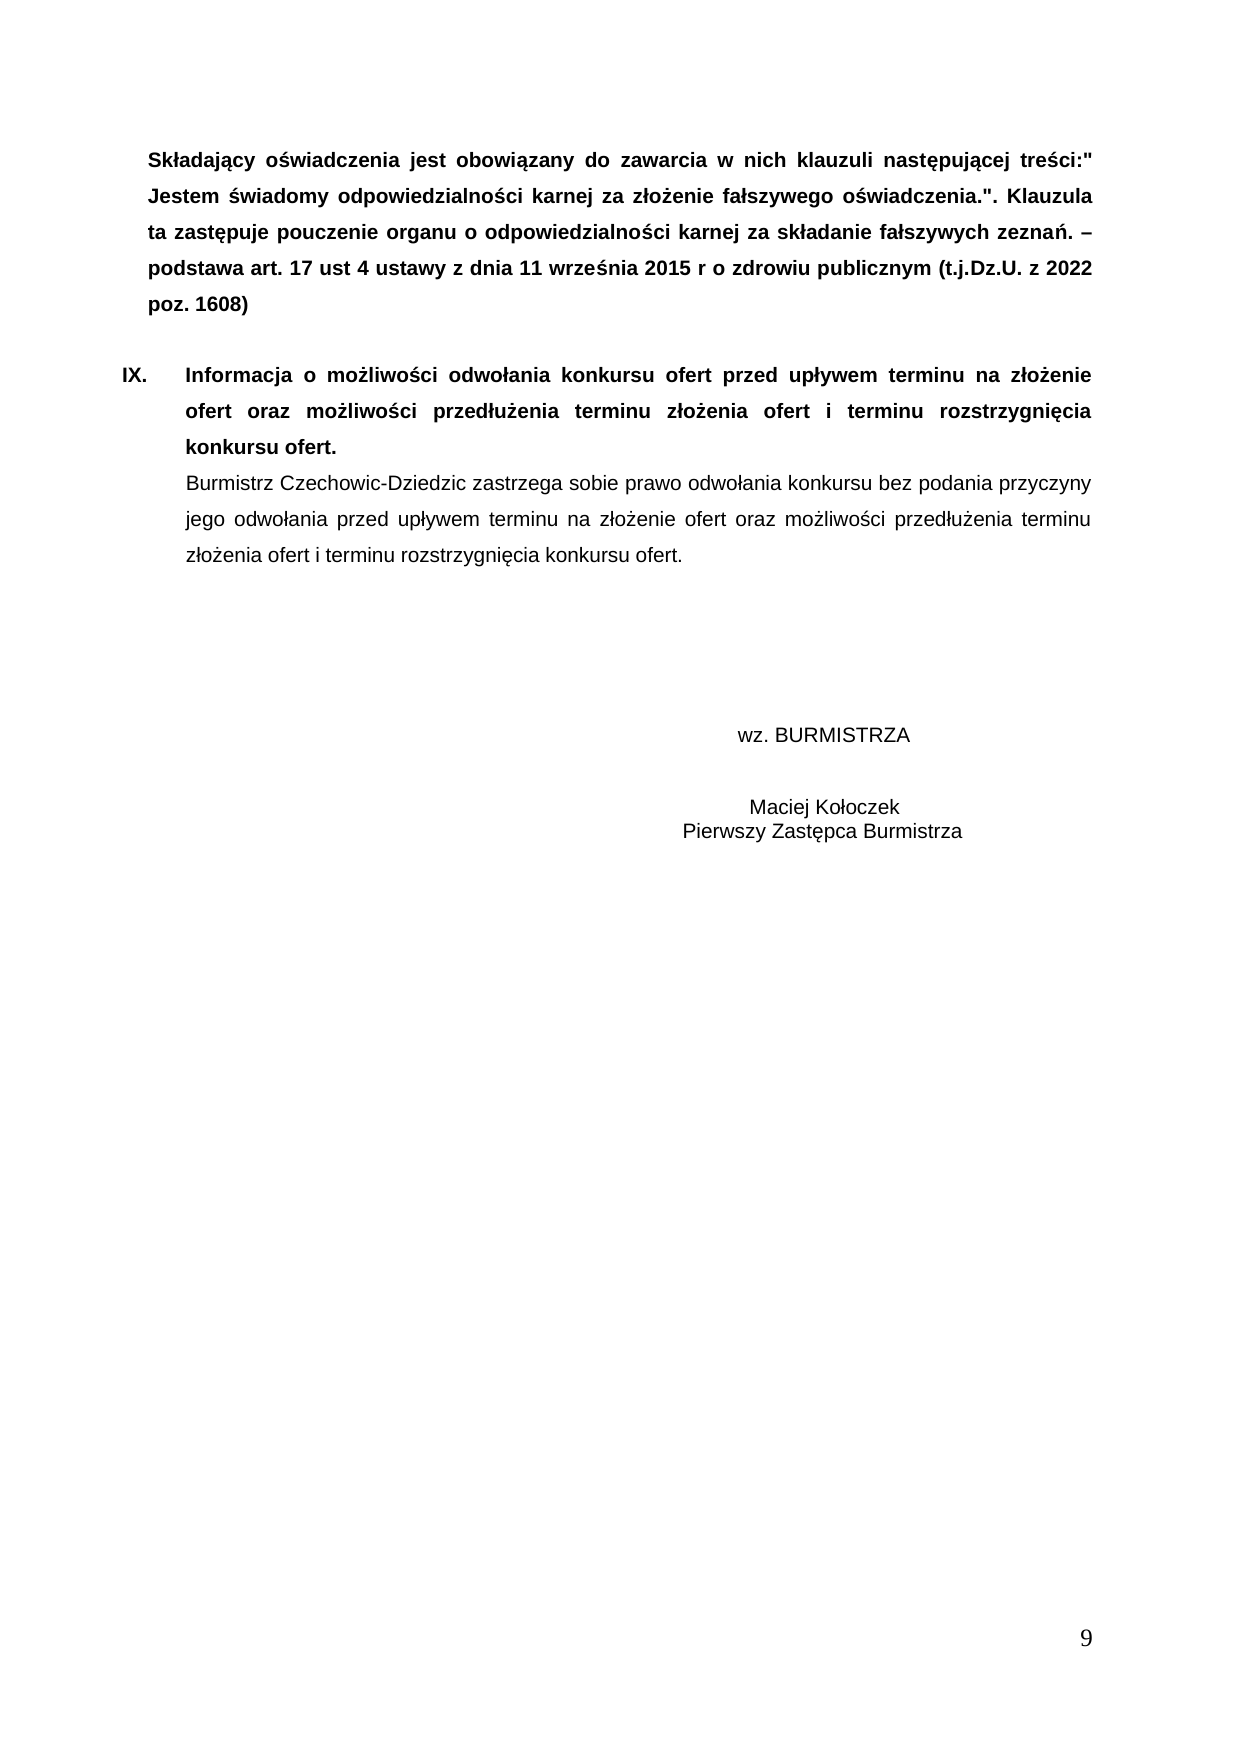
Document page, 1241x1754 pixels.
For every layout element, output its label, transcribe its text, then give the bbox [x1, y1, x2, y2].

text wz. BURMISTRZA [185, 723, 1093, 747]
list Informacja o możliwości odwołania konkursu ofert przed upływem terminu na złożenie ofert oraz możliwości przedłużenia terminu złożenia ofert i terminu rozstrzygnięcia konkursu ofert. [148, 363, 1093, 459]
text Pierwszy Zastępca Burmistrza [185, 818, 1093, 842]
text Burmistrz Czechowic-Dziedzic zastrzega sobie prawo odwołania konkursu bez podania przyczyny jego odwołania przed upływem terminu na złożenie ofert oraz możliwości przedłużenia terminu złożenia ofert i terminu rozstrzygnięcia konkursu ofert. [186, 471, 1093, 567]
text Składający oświadczenia jest obowiązany do zawarcia w nich klauzuli następującej treści:" Jestem świadomy odpowiedzialności karnej za złożenie fałszywego oświadczenia.". Klauzula ta zastępuje pouczenie organu o odpowiedzialności karnej za składanie fałszywych zeznań. – podstawa art. 17 ust 4 ustawy z dnia 11 września 2015 r o zdrowiu publicznym (t.j.Dz.U. z ) [148, 148, 1093, 315]
text Maciej Kołoczek [185, 794, 1093, 818]
